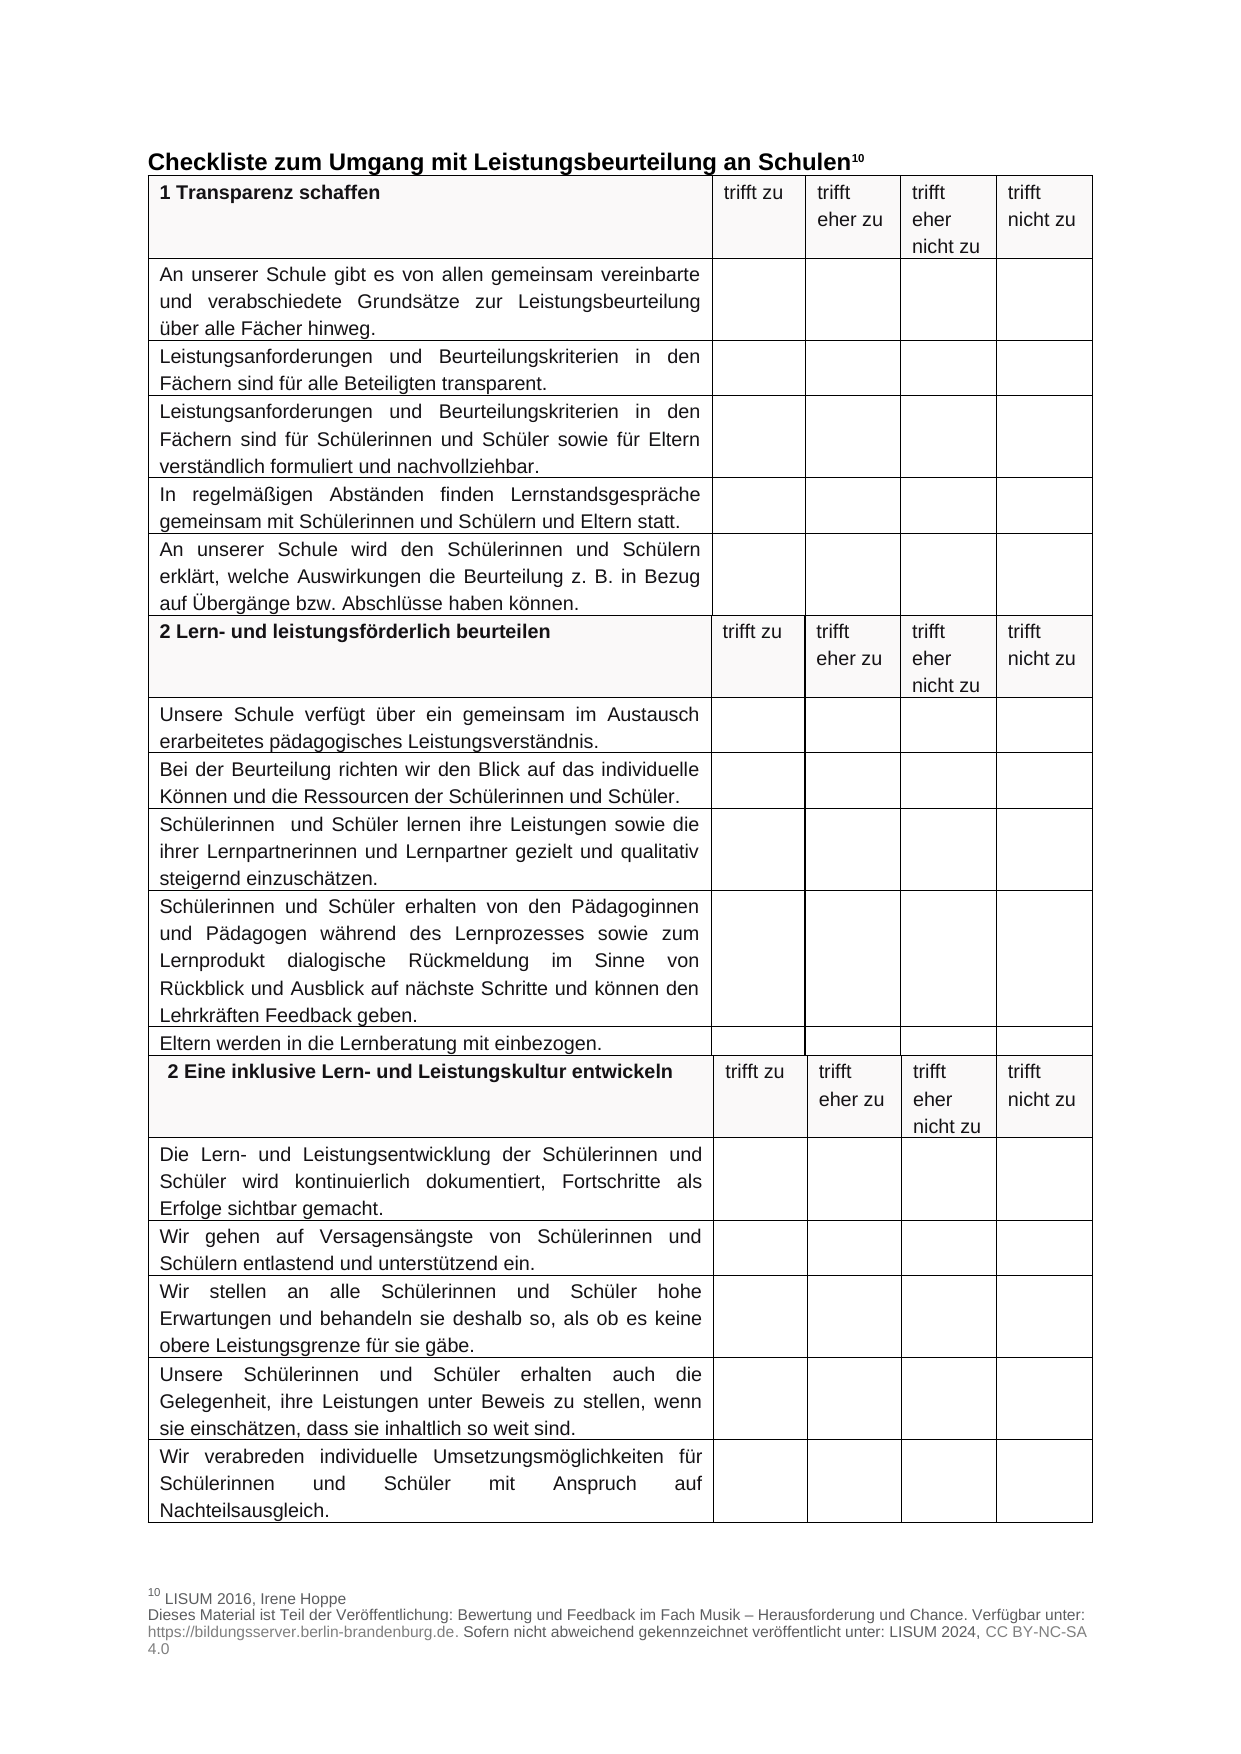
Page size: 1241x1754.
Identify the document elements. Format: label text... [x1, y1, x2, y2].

table_cell [997, 478, 1092, 532]
table_cell [902, 1221, 996, 1275]
table_cell Bei der Beurteilung richten wir den Blick auf das individuelle Können und die Ressourcen der Schülerinnen und Schüler. [149, 753, 711, 807]
table_cell [901, 341, 996, 395]
table_cell [902, 1276, 996, 1357]
table_cell trifft zu [712, 616, 804, 697]
table_header 1 Transparenz schaffen [149, 176, 712, 257]
table_cell [901, 698, 996, 752]
table_cell trifft eher zu [808, 1056, 901, 1137]
table_cell [714, 1138, 807, 1219]
table_header trifft zu [713, 176, 805, 257]
table_cell [997, 753, 1092, 807]
table_cell [712, 891, 804, 1026]
table_cell Leistungsanforderungen und Beurteilungskriterien in den Fächern sind für Schülerinnen und Schüler sowie für Eltern verständlich formuliert und nachvollziehbar. [149, 396, 712, 477]
table_cell [713, 534, 805, 615]
table_cell [997, 1138, 1092, 1219]
table_cell An unserer Schule wird den Schülerinnen und Schülern erklärt, welche Auswirkungen die Beurteilung z. B. in Bezug auf Übergänge bzw. Abschlüsse haben können. [149, 534, 712, 615]
table_cell An unserer Schule gibt es von allen gemeinsam vereinbarte und verabschiedete Grundsätze zur Leistungsbeurteilung über alle Fächer hinweg. [149, 259, 712, 340]
table_cell trifft eher nicht zu [902, 1056, 996, 1137]
table_cell trifft nicht zu [997, 1056, 1092, 1137]
table_cell [808, 1440, 901, 1522]
table_cell [806, 478, 900, 532]
table_cell [712, 809, 804, 890]
table_cell trifft eher nicht zu [901, 616, 996, 697]
table_cell [997, 1276, 1092, 1357]
table_cell [997, 809, 1092, 890]
table_cell In regelmäßigen Abständen finden Lernstandsgespräche gemeinsam mit Schülerinnen und Schülern und Eltern statt. [149, 478, 712, 532]
table_cell trifft eher zu [806, 616, 900, 697]
table_cell [808, 1138, 901, 1219]
table_cell [712, 698, 804, 752]
table_cell Schülerinnen und Schüler lernen ihre Leistungen sowie die ihrer Lernpartnerinnen und Lernpartner gezielt und qualitativ steigernd einzuschätzen. [149, 809, 711, 890]
table_cell Eltern werden in die Lernberatung mit einbezogen. [149, 1027, 711, 1055]
table_cell Unsere Schule verfügt über ein gemeinsam im Austausch erarbeitetes pädagogisches Leistungsverständnis. [149, 698, 711, 752]
table_cell [806, 809, 900, 890]
table_cell [901, 1027, 996, 1055]
table_cell [901, 534, 996, 615]
table_cell [712, 753, 804, 807]
table_cell [902, 1138, 996, 1219]
table_cell [997, 1221, 1092, 1275]
table_cell [901, 478, 996, 532]
table_cell [806, 534, 900, 615]
table_cell Wir verabreden individuelle Umsetzungsmöglichkeiten für Schülerinnen und Schüler mit Anspruch auf Nachteilsausgleich. [149, 1440, 713, 1522]
table_cell [901, 259, 996, 340]
table_cell [806, 891, 900, 1026]
table_cell [713, 259, 805, 340]
table_cell Wir gehen auf Versagensängste von Schülerinnen und Schülern entlastend und unterstützend ein. [149, 1221, 713, 1275]
table_cell [997, 1027, 1092, 1055]
table_cell [997, 259, 1092, 340]
table_cell [806, 753, 900, 807]
table_cell 2 Lern- und leistungsförderlich beurteilen [149, 616, 711, 697]
table_cell [997, 891, 1092, 1026]
table_cell [806, 698, 900, 752]
table_cell [713, 478, 805, 532]
table_cell [806, 259, 900, 340]
table_cell Schülerinnen und Schüler erhalten von den Pädagoginnen und Pädagogen während des Lernprozesses sowie zum Lernprodukt dialogische Rückmeldung im Sinne von Rückblick und Ausblick auf nächste Schritte und können den Lehrkräften Feedback geben. [149, 891, 711, 1026]
table_cell [714, 1221, 807, 1275]
table_header trifft eher zu [806, 176, 900, 257]
table_cell Wir stellen an alle Schülerinnen und Schüler hohe Erwartungen und behandeln sie deshalb so, als ob es keine obere Leistungsgrenze für sie gäbe. [149, 1276, 713, 1357]
table_cell [997, 1358, 1092, 1439]
table_cell [806, 1027, 900, 1055]
table_cell [714, 1358, 807, 1439]
table_cell [806, 341, 900, 395]
table_header trifft eher nicht zu [901, 176, 996, 257]
table_cell [808, 1358, 901, 1439]
table_cell [902, 1358, 996, 1439]
table_cell [902, 1440, 996, 1522]
table_cell [808, 1221, 901, 1275]
table_cell 2 Eine inklusive Lern- und Leistungskultur entwickeln [149, 1056, 713, 1137]
table_cell [713, 341, 805, 395]
table_cell Die Lern- und Leistungsentwicklung der Schülerinnen und Schüler wird kontinuierlich dokumentiert, Fortschritte als Erfolge sichtbar gemacht. [149, 1138, 713, 1219]
table_cell [712, 1027, 804, 1055]
table_cell [997, 698, 1092, 752]
table_cell [997, 396, 1092, 477]
text Checkliste zum Umgang mit Leistungsbeurteilung an Schulen [148, 148, 1093, 175]
table_cell [714, 1276, 807, 1357]
table_cell Leistungsanforderungen und Beurteilungskriterien in den Fächern sind für alle Beteiligten transparent. [149, 341, 712, 395]
table_cell [808, 1276, 901, 1357]
table_cell [997, 534, 1092, 615]
table_cell [713, 396, 805, 477]
table_cell [997, 341, 1092, 395]
table_cell [901, 809, 996, 890]
table_cell [997, 1440, 1092, 1522]
table_cell Unsere Schülerinnen und Schüler erhalten auch die Gelegenheit, ihre Leistungen unter Beweis zu stellen, wenn sie einschätzen, dass sie inhaltlich so weit sind. [149, 1358, 713, 1439]
table_cell [714, 1440, 807, 1522]
table_cell [901, 396, 996, 477]
table_cell trifft nicht zu [997, 616, 1092, 697]
table_cell [901, 753, 996, 807]
table_cell [901, 891, 996, 1026]
table_cell [806, 396, 900, 477]
table_cell trifft zu [714, 1056, 807, 1137]
table_header trifft nicht zu [997, 176, 1092, 257]
